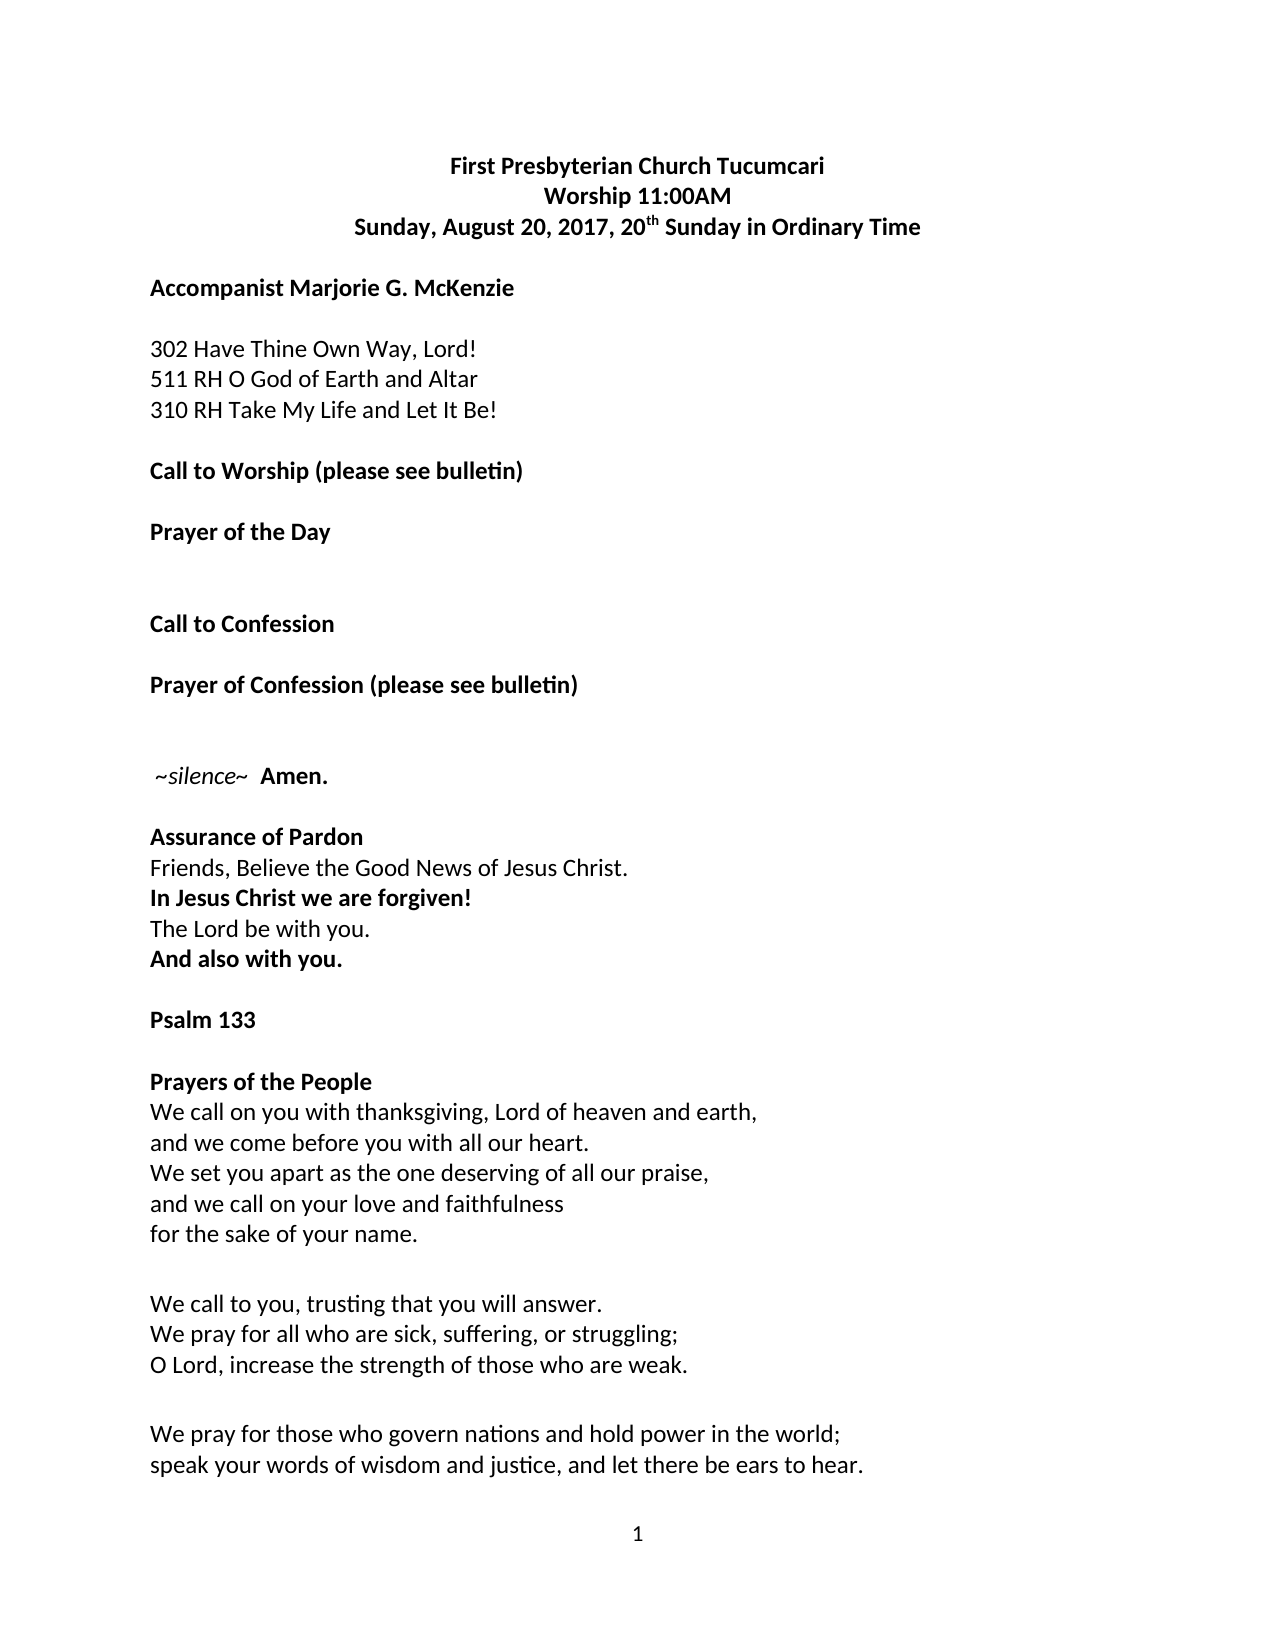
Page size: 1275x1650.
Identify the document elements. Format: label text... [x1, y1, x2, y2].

text Psalm 133 [150, 1004, 1125, 1035]
text We call on you with thanksgiving, Lord of heaven and earth, and we come before you with all our heart. We set you apart as the one deserving of all our praise, and we call on your love and faithfulness for the sake of your name. [150, 1096, 1125, 1249]
text First Presbyterian Church Tucumcari [150, 150, 1125, 181]
text Sunday, August 20, 2017, 20th Sunday in Ordinary Time [150, 211, 1125, 242]
text ~silence~ Amen. [150, 760, 1125, 791]
text Friends, Believe the Good News of Jesus Christ. [150, 852, 1125, 882]
text In Jesus Christ we are forgiven! [150, 882, 1125, 913]
text Assurance of Pardon [150, 821, 1125, 852]
text 511 RH O God of Earth and Altar [150, 364, 1125, 394]
text And also with you. [150, 943, 1125, 974]
text Prayer of the Day [150, 516, 1125, 547]
text The Lord be with you. [150, 913, 1125, 943]
text We pray for those who govern nations and hold power in the world; speak your words of wisdom and justice, and let there be ears to hear. [150, 1418, 1125, 1479]
text 310 RH Take My Life and Let It Be! [150, 394, 1125, 425]
text Prayer of Confession (please see bulletin) [150, 669, 1125, 699]
text Prayers of the People [150, 1066, 1125, 1096]
text Accompanist Marjorie G. McKenzie [150, 272, 1125, 303]
text Worship 11:00AM [150, 181, 1125, 211]
text Call to Confession [150, 608, 1125, 638]
text 302 Have Thine Own Way, Lord! [150, 333, 1125, 364]
text Call to Worship (please see bulletin) [150, 455, 1125, 486]
text We call to you, trusting that you will answer. We pray for all who are sick, suffering, or struggling; O Lord, increase the strength of those who are weak. [150, 1288, 1125, 1379]
